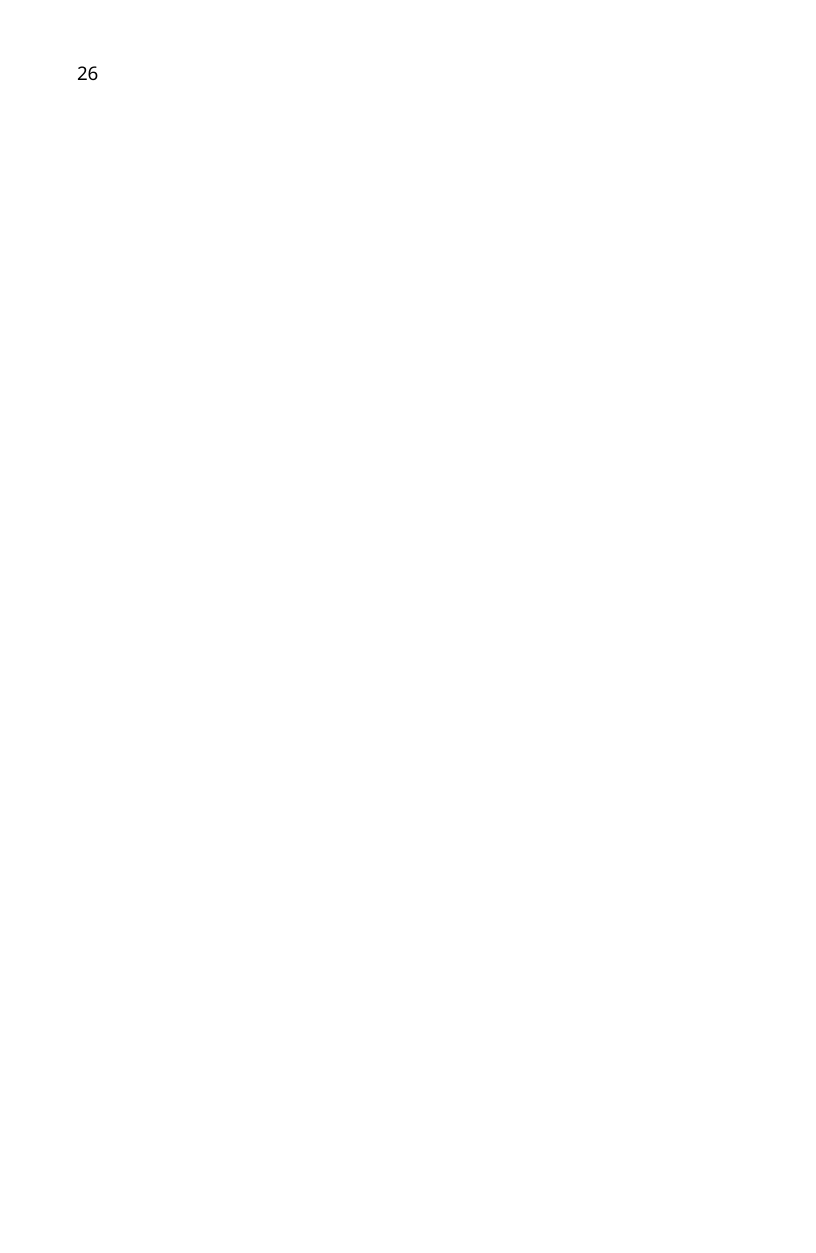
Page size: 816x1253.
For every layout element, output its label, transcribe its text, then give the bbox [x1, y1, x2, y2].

text 26 [77, 60, 755, 86]
